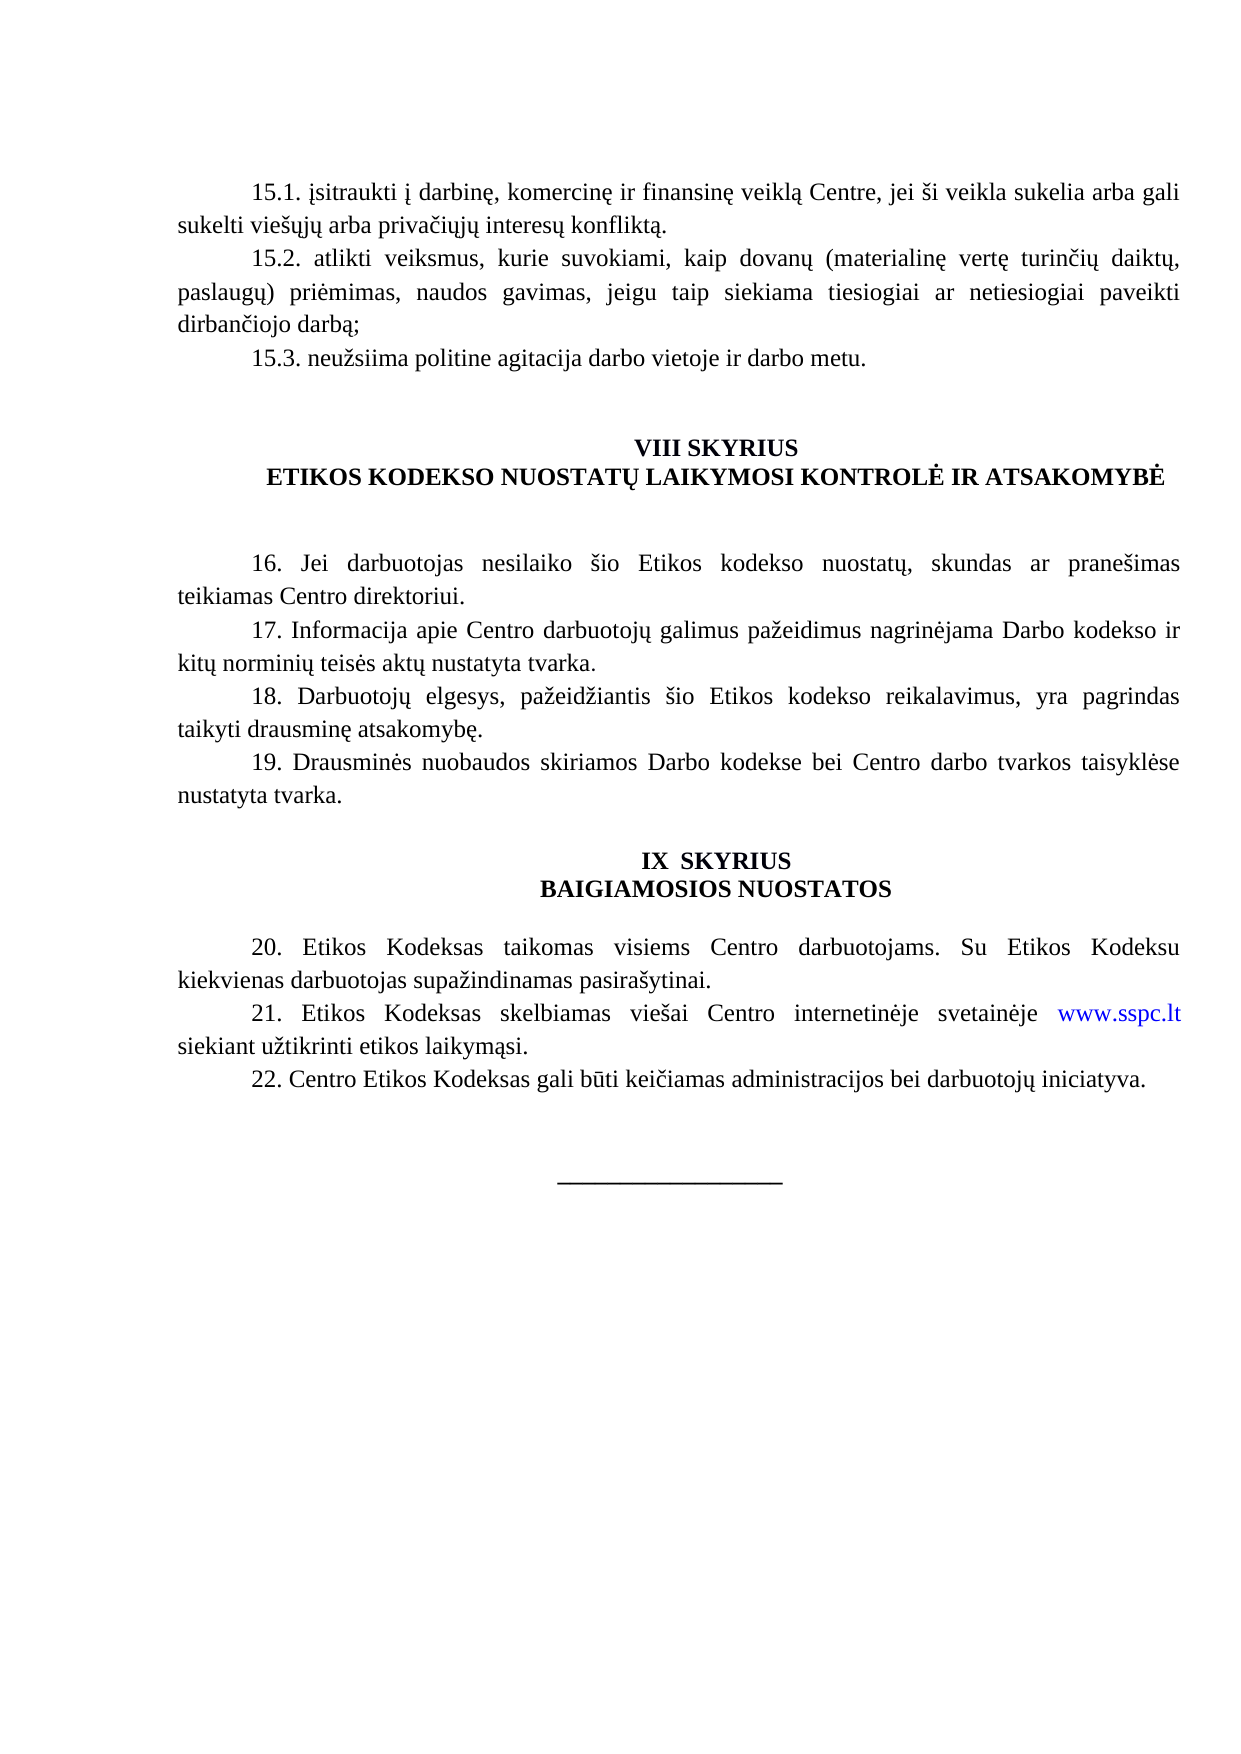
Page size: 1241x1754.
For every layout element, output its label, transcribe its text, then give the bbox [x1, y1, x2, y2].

text 21. Etikos Kodeksas skelbiamas viešai Centro internetinėje svetainėje www.sspc.lt siekiant užtikrinti etikos laikymąsi. [177, 998, 1181, 1060]
text VIII SKYRIUS [177, 433, 1181, 462]
text ETIKOS KODEKSO NUOSTATŲ LAIKYMOSI KONTROLĖ IR ATSAKOMYBĖ [177, 462, 1181, 491]
text __________________ [177, 1158, 1181, 1186]
text 16. Jei darbuotojas nesilaiko šio Etikos kodekso nuostatų, skundas ar pranešimas teikiamas Centro direktoriui. [177, 548, 1181, 611]
text IX SKYRIUS [177, 846, 1181, 874]
text 15.2. atlikti veiksmus, kurie suvokiami, kaip dovanų (materialinę vertę turinčių daiktų, paslaugų) priėmimas, naudos gavimas, jeigu taip siekiama tiesiogiai ar netiesiogiai paveikti dirbančiojo darbą; [177, 243, 1181, 339]
text 17. Informacija apie Centro darbuotojų galimus pažeidimus nagrinėjama Darbo kodekso ir kitų norminių teisės aktų nustatyta tvarka. [177, 615, 1181, 677]
text 20. Etikos Kodeksas taikomas visiems Centro darbuotojams. Su Etikos Kodeksu kiekvienas darbuotojas supažindinamas pasirašytinai. [177, 932, 1181, 994]
text 22. Centro Etikos Kodeksas gali būti keičiamas administracijos bei darbuotojų iniciatyva. [177, 1064, 1181, 1093]
text 15.1. įsitraukti į darbinę, komercinę ir finansinę veiklą Centre, jei ši veikla sukelia arba gali sukelti viešųjų arba privačiųjų interesų konfliktą. [177, 177, 1181, 239]
text 19. Drausminės nuobaudos skiriamos Darbo kodekse bei Centro darbo tvarkos taisyklėse nustatyta tvarka. [177, 747, 1181, 809]
text 18. Darbuotojų elgesys, pažeidžiantis šio Etikos kodekso reikalavimus, yra pagrindas taikyti drausminę atsakomybę. [177, 681, 1181, 743]
text BAIGIAMOSIOS NUOSTATOS [177, 874, 1181, 903]
text 15.3. neužsiima politine agitacija darbo vietoje ir darbo metu. [177, 343, 1181, 372]
